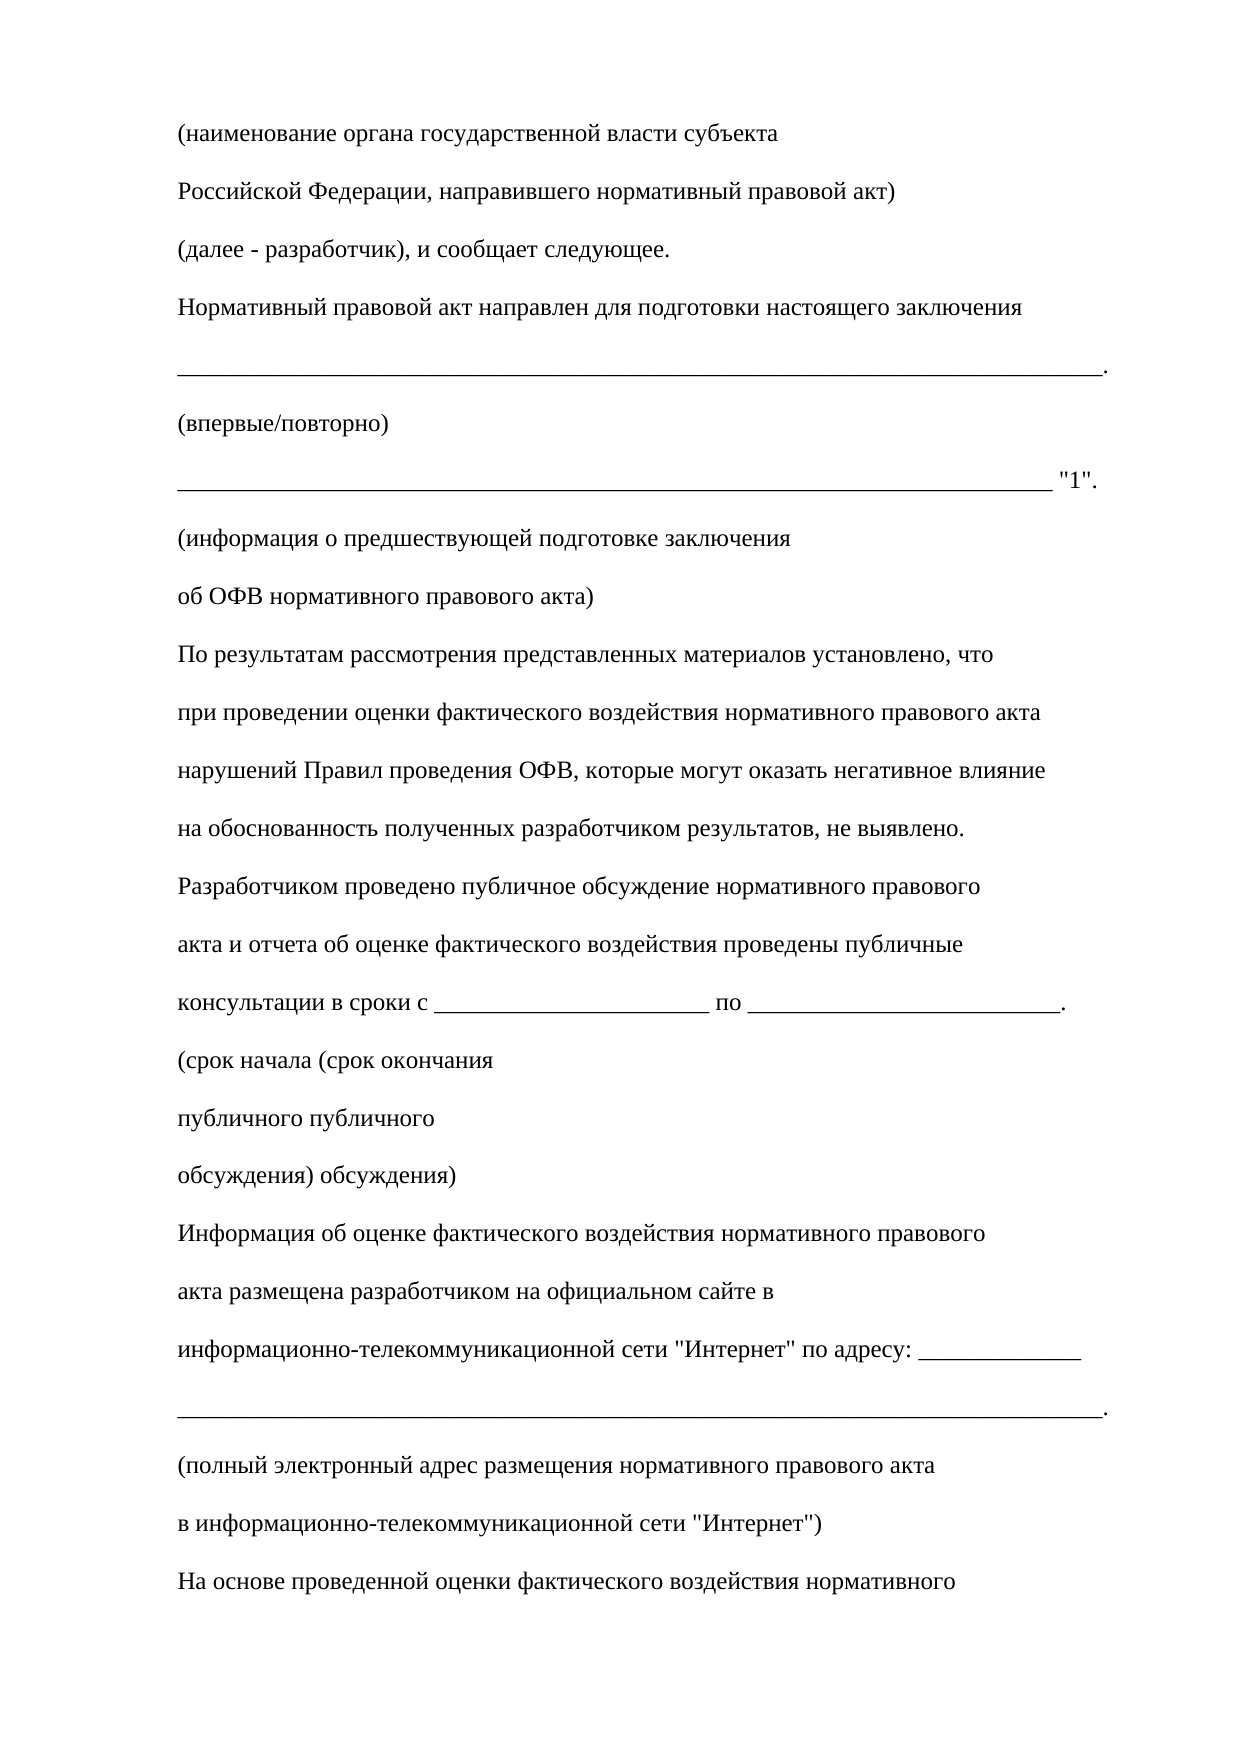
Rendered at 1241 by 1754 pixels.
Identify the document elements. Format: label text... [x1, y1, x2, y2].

text (срок начала (срок окончания [177, 1045, 1152, 1073]
text обсуждения) обсуждения) [177, 1161, 1152, 1189]
text публичного публичного [177, 1103, 1152, 1131]
text Российской Федерации, направившего нормативный правовой акт) [177, 176, 1152, 205]
text Информация об оценке фактического воздействия нормативного правового [177, 1218, 1152, 1247]
text акта и отчета об оценке фактического воздействия проведены публичные [177, 929, 1152, 958]
text (далее - разработчик), и сообщает следующее. [177, 234, 1152, 263]
text Разработчиком проведено публичное обсуждение нормативного правового [177, 871, 1152, 900]
text (информация о предшествующей подготовке заключения [177, 523, 1152, 552]
text По результатам рассмотрения представленных материалов установлено, что [177, 639, 1152, 668]
text __________________________________________________________________________. [177, 1392, 1152, 1421]
text в информационно-телекоммуникационной сети "Интернет") [177, 1508, 1152, 1537]
text информационно-телекоммуникационной сети "Интернет" по адресу: _____________ [177, 1334, 1152, 1363]
text Нормативный правовой акт направлен для подготовки настоящего заключения [177, 292, 1152, 321]
text акта размещена разработчиком на официальном сайте в [177, 1276, 1152, 1305]
text нарушений Правил проведения ОФВ, которые могут оказать негативное влияние [177, 755, 1152, 784]
text На основе проведенной оценки фактического воздействия нормативного [177, 1566, 1152, 1595]
text (впервые/повторно) [177, 408, 1152, 436]
text об ОФВ нормативного правового акта) [177, 581, 1152, 610]
text на обоснованность полученных разработчиком результатов, не выявлено. [177, 813, 1152, 842]
text __________________________________________________________________________. [177, 350, 1152, 378]
text (наименование органа государственной власти субъекта [177, 118, 1152, 147]
text ______________________________________________________________________ "1". [177, 466, 1152, 494]
text при проведении оценки фактического воздействия нормативного правового акта [177, 697, 1152, 726]
text (полный электронный адрес размещения нормативного правового акта [177, 1450, 1152, 1479]
text консультации в сроки с ______________________ по _________________________. [177, 987, 1152, 1016]
